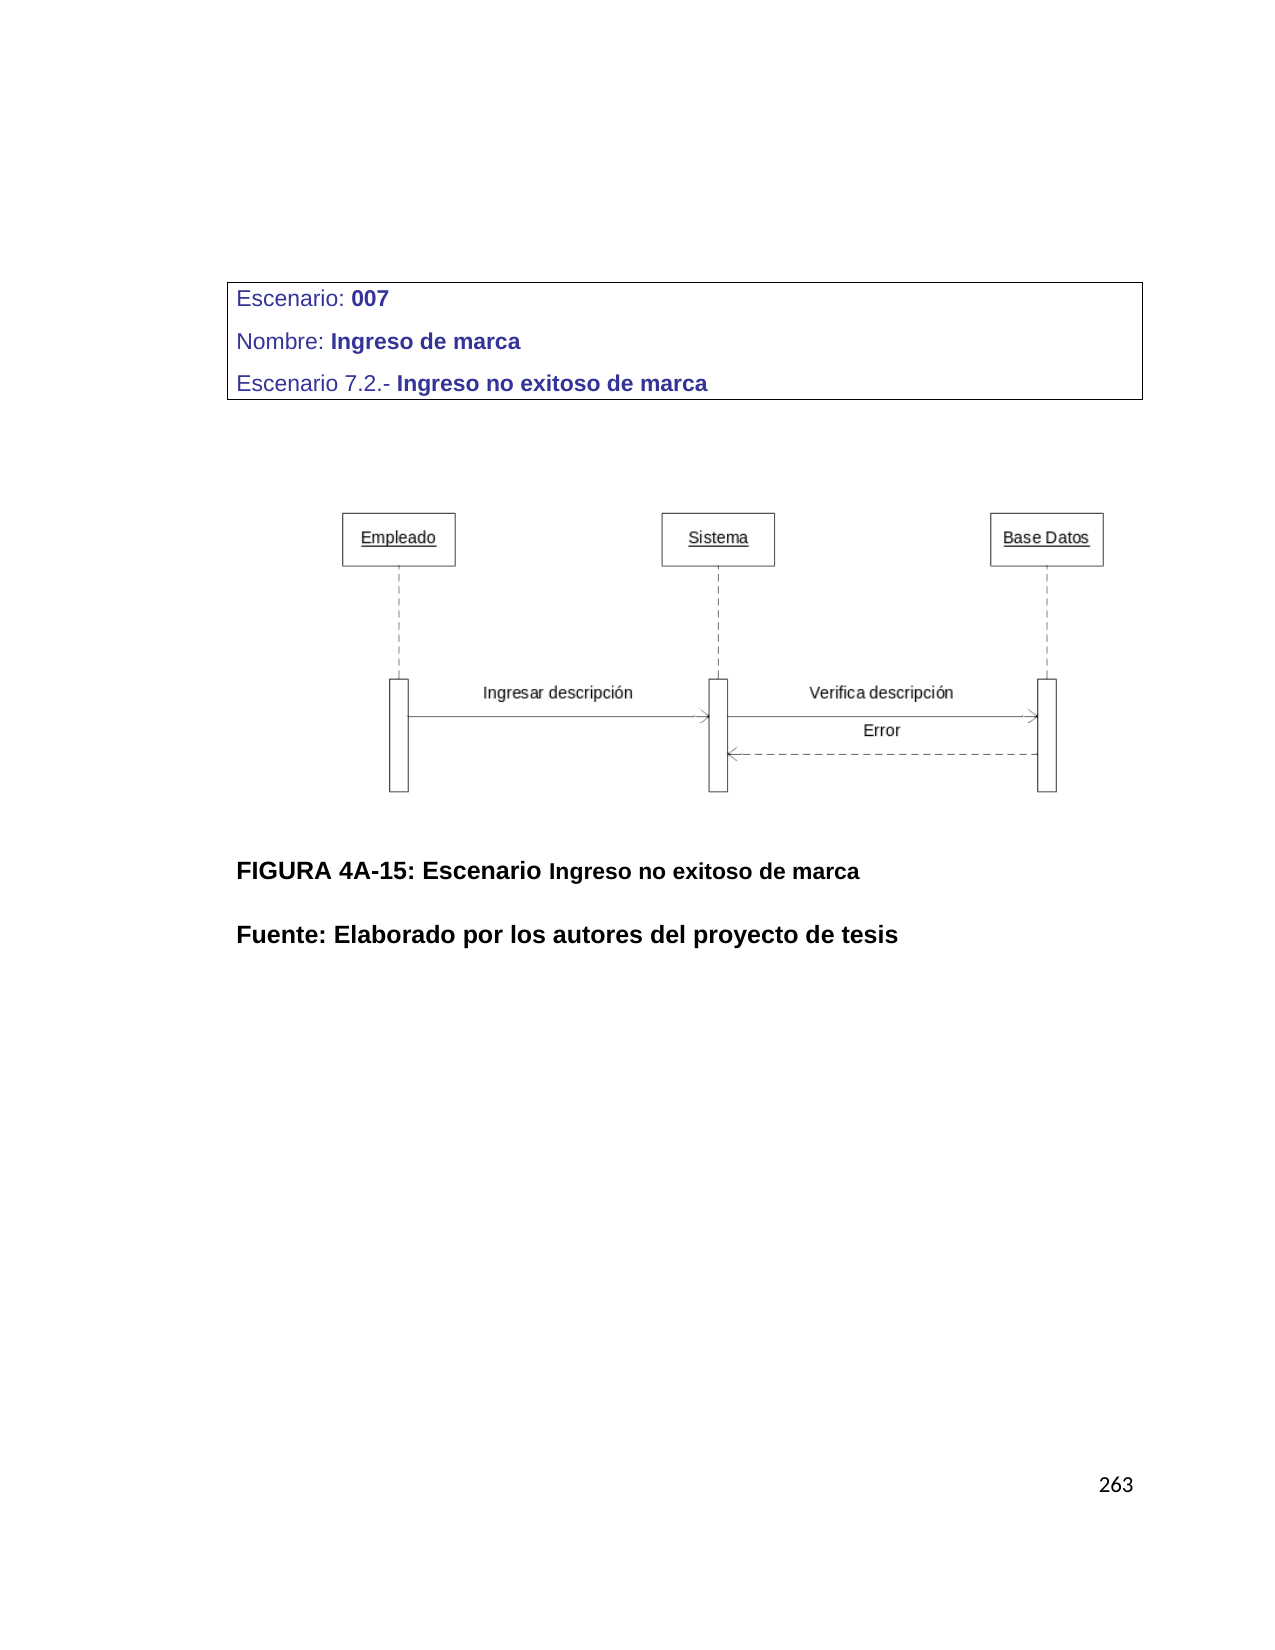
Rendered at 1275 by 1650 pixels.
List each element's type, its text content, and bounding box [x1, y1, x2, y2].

text Fuente: Elaborado por los autores del proyecto de tesis [236, 920, 1133, 949]
text FIGURA 4A-15: Escenario Ingreso no exitoso de marca [236, 856, 1133, 885]
text Nombre: Ingreso de marca [228, 324, 1142, 354]
text Escenario 7.2.- Ingreso no exitoso de marca [228, 367, 1142, 399]
text Escenario: 007 [228, 283, 1142, 311]
